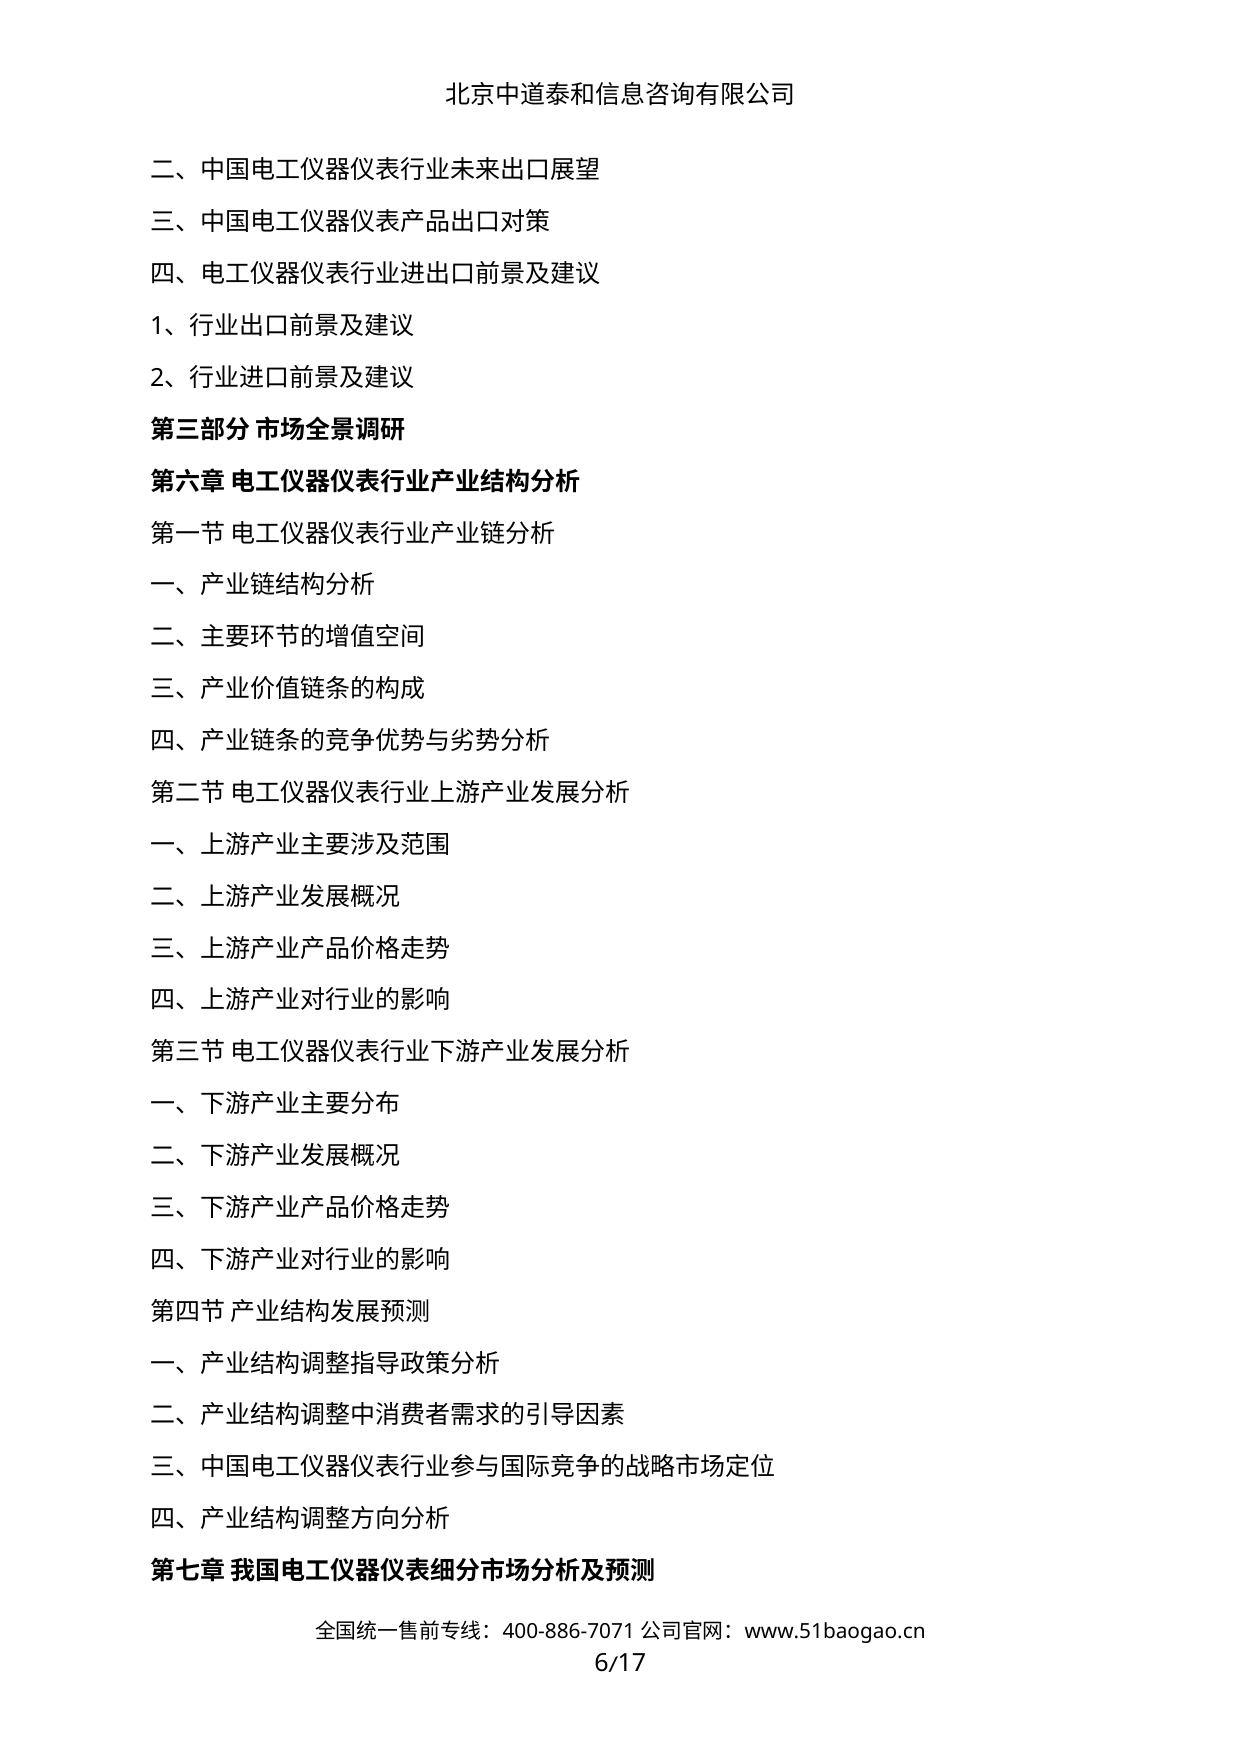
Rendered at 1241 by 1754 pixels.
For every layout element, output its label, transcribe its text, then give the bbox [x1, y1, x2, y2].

text 一、下游产业主要分布 [150, 1084, 1090, 1120]
text 三、中国电工仪器仪表产品出口对策 [150, 202, 1090, 238]
text 三、下游产业产品价格走势 [150, 1187, 1090, 1224]
text 二、产业结构调整中消费者需求的引导因素 [150, 1395, 1090, 1431]
text 二、中国电工仪器仪表行业未来出口展望 [150, 150, 1090, 186]
text 四、产业链条的竞争优势与劣势分析 [150, 721, 1090, 757]
text 四、产业结构调整方向分析 [150, 1499, 1090, 1535]
text 第六章 电工仪器仪表行业产业结构分析 [150, 461, 1090, 497]
text 四、上游产业对行业的影响 [150, 980, 1090, 1016]
text 第二节 电工仪器仪表行业上游产业发展分析 [150, 772, 1090, 809]
text 二、主要环节的增值空间 [150, 617, 1090, 653]
text 一、产业链结构分析 [150, 565, 1090, 601]
text 三、中国电工仪器仪表行业参与国际竞争的战略市场定位 [150, 1447, 1090, 1483]
text 三、产业价值链条的构成 [150, 669, 1090, 705]
text 四、电工仪器仪表行业进出口前景及建议 [150, 254, 1090, 290]
text 三、上游产业产品价格走势 [150, 928, 1090, 964]
text 二、下游产业发展概况 [150, 1136, 1090, 1172]
text 第七章 我国电工仪器仪表细分市场分析及预测 [150, 1551, 1090, 1587]
text 第三部分 市场全景调研 [150, 409, 1090, 446]
text 第三节 电工仪器仪表行业下游产业发展分析 [150, 1032, 1090, 1068]
text 四、下游产业对行业的影响 [150, 1239, 1090, 1276]
text 2、行业进口前景及建议 [150, 357, 1090, 394]
text 一、上游产业主要涉及范围 [150, 824, 1090, 861]
text 1、行业出口前景及建议 [150, 306, 1090, 342]
text 一、产业结构调整指导政策分析 [150, 1343, 1090, 1379]
text 第四节 产业结构发展预测 [150, 1291, 1090, 1327]
text 二、上游产业发展概况 [150, 876, 1090, 912]
text 第一节 电工仪器仪表行业产业链分析 [150, 513, 1090, 549]
